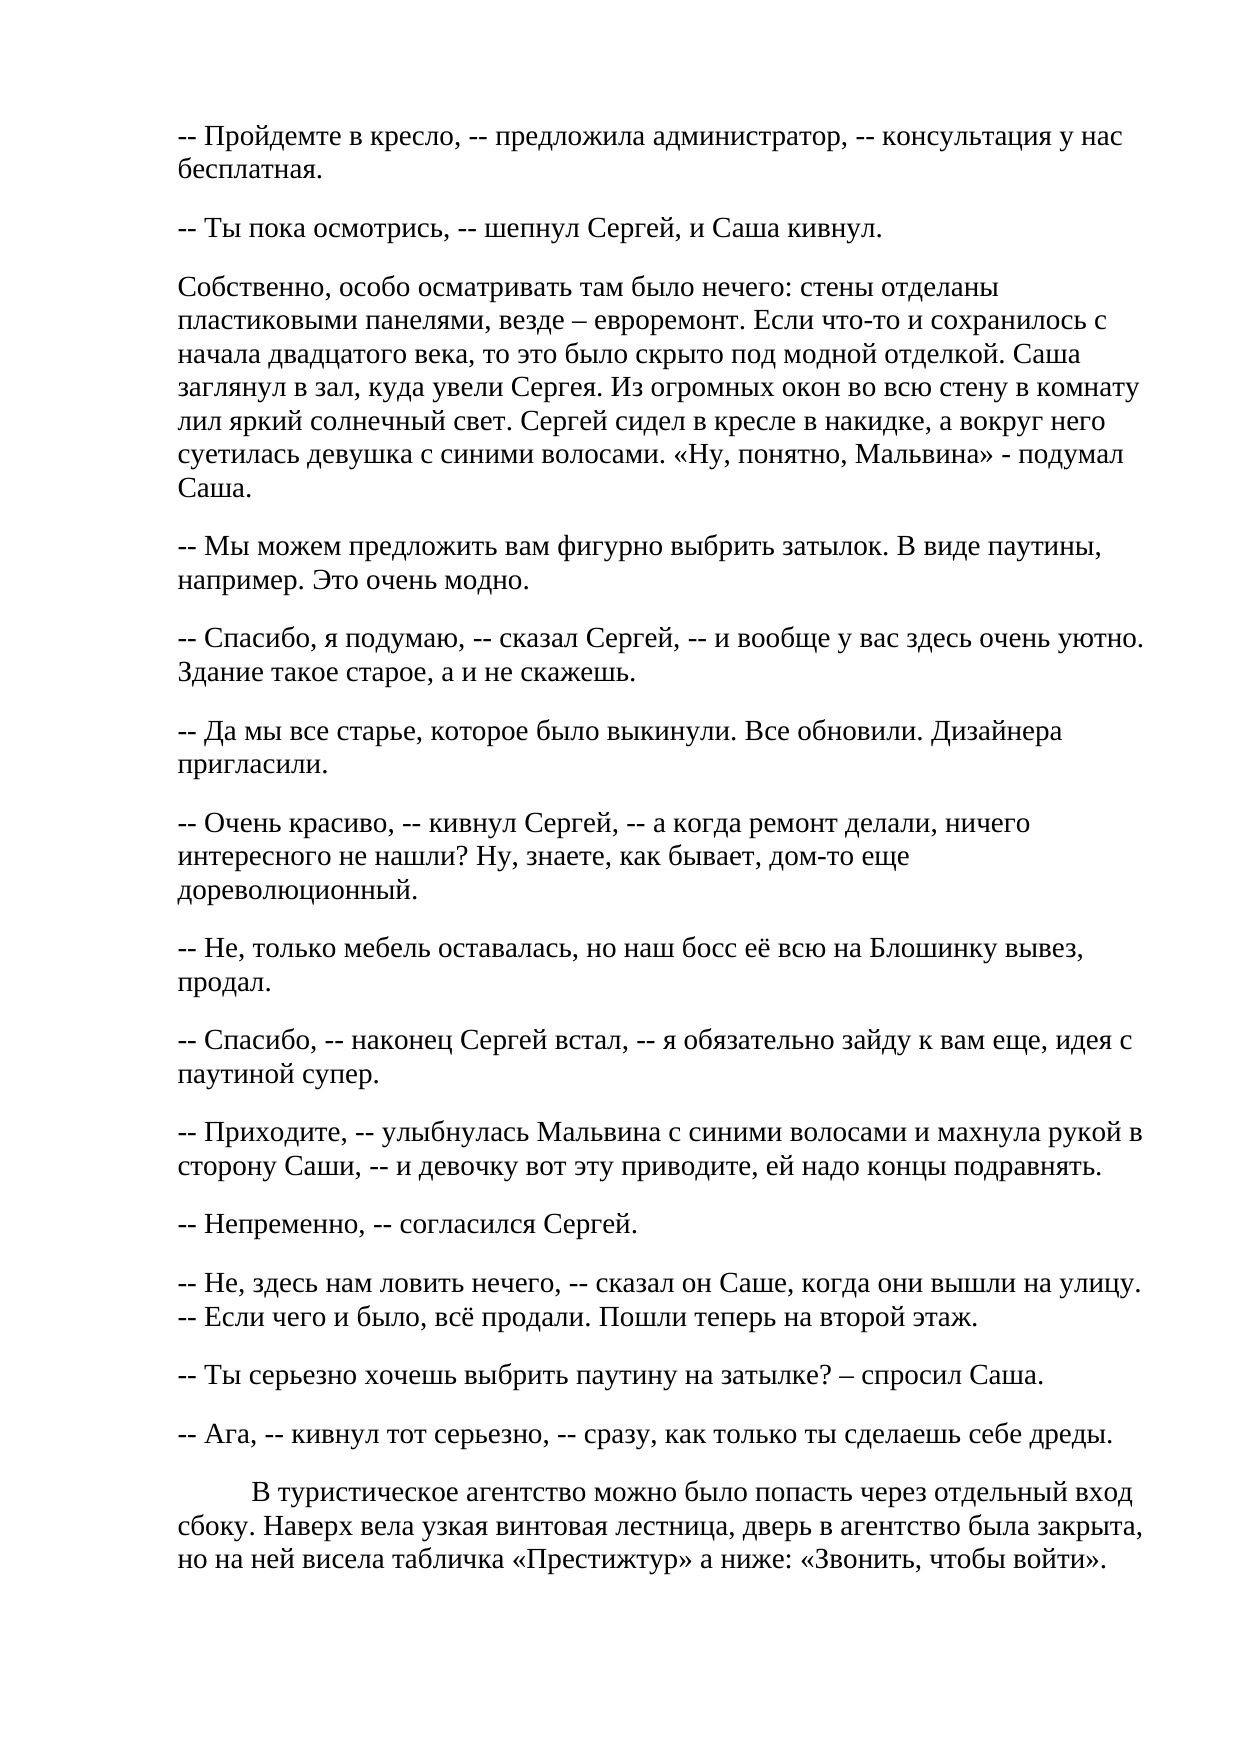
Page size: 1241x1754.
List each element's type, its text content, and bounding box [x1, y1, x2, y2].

text -- Очень красиво, -- кивнул Сергей, -- а когда ремонт делали, ничего интересного не нашли? Ну, знаете, как бывает, дом-то еще дореволюционный. [177, 805, 1152, 905]
text -- Непременно, -- согласился Сергей. [177, 1207, 1152, 1240]
text -- Спасибо, -- наконец Сергей встал, -- я обязательно зайду к вам еще, идея с паутиной супер. [177, 1022, 1152, 1089]
text -- Ты пока осмотрись, -- шепнул Сергей, и Саша кивнул. [177, 210, 1152, 244]
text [177, 1474, 1152, 1575]
text -- Не, здесь нам ловить нечего, -- сказал он Саше, когда они вышли на улицу. -- Если чего и было, всё продали. Пошли теперь на второй этаж. [177, 1265, 1152, 1332]
text -- Пройдемте в кресло, -- предложила администратор, -- консультация у нас бесплатная. [177, 118, 1152, 185]
text -- Ты серьезно хочешь выбрить паутину на затылке? – спросил Саша. [177, 1357, 1152, 1391]
text -- Мы можем предложить вам фигурно выбрить затылок. В виде паутины, например. Это очень модно. [177, 528, 1152, 596]
text Собственно, особо осматривать там было нечего: стены отделаны пластиковыми панелями, везде – евроремонт. Если что-то и сохранилось с начала двадцатого века, то это было скрыто под модной отделкой. Саша заглянул в зал, куда увели Сергея. Из огромных окон во всю стену в комнату лил яркий солнечный свет. Сергей сидел в кресле в накидке, а вокруг него суетилась девушка с синими волосами. «Ну, понятно, Мальвина» - подумал Саша. [177, 269, 1152, 503]
text -- Спасибо, я подумаю, -- сказал Сергей, -- и вообще у вас здесь очень уютно. Здание такое старое, а и не скажешь. [177, 621, 1152, 688]
text -- Приходите, -- улыбнулась Мальвина с синими волосами и махнула рукой в сторону Саши, -- и девочку вот эту приводите, ей надо концы подравнять. [177, 1114, 1152, 1182]
text -- Ага, -- кивнул тот серьезно, -- сразу, как только ты сделаешь себе дреды. [177, 1416, 1152, 1449]
text -- Не, только мебель оставалась, но наш босс её всю на Блошинку вывез, продал. [177, 930, 1152, 997]
text -- Да мы все старье, которое было выкинули. Все обновили. Дизайнера пригласили. [177, 713, 1152, 780]
